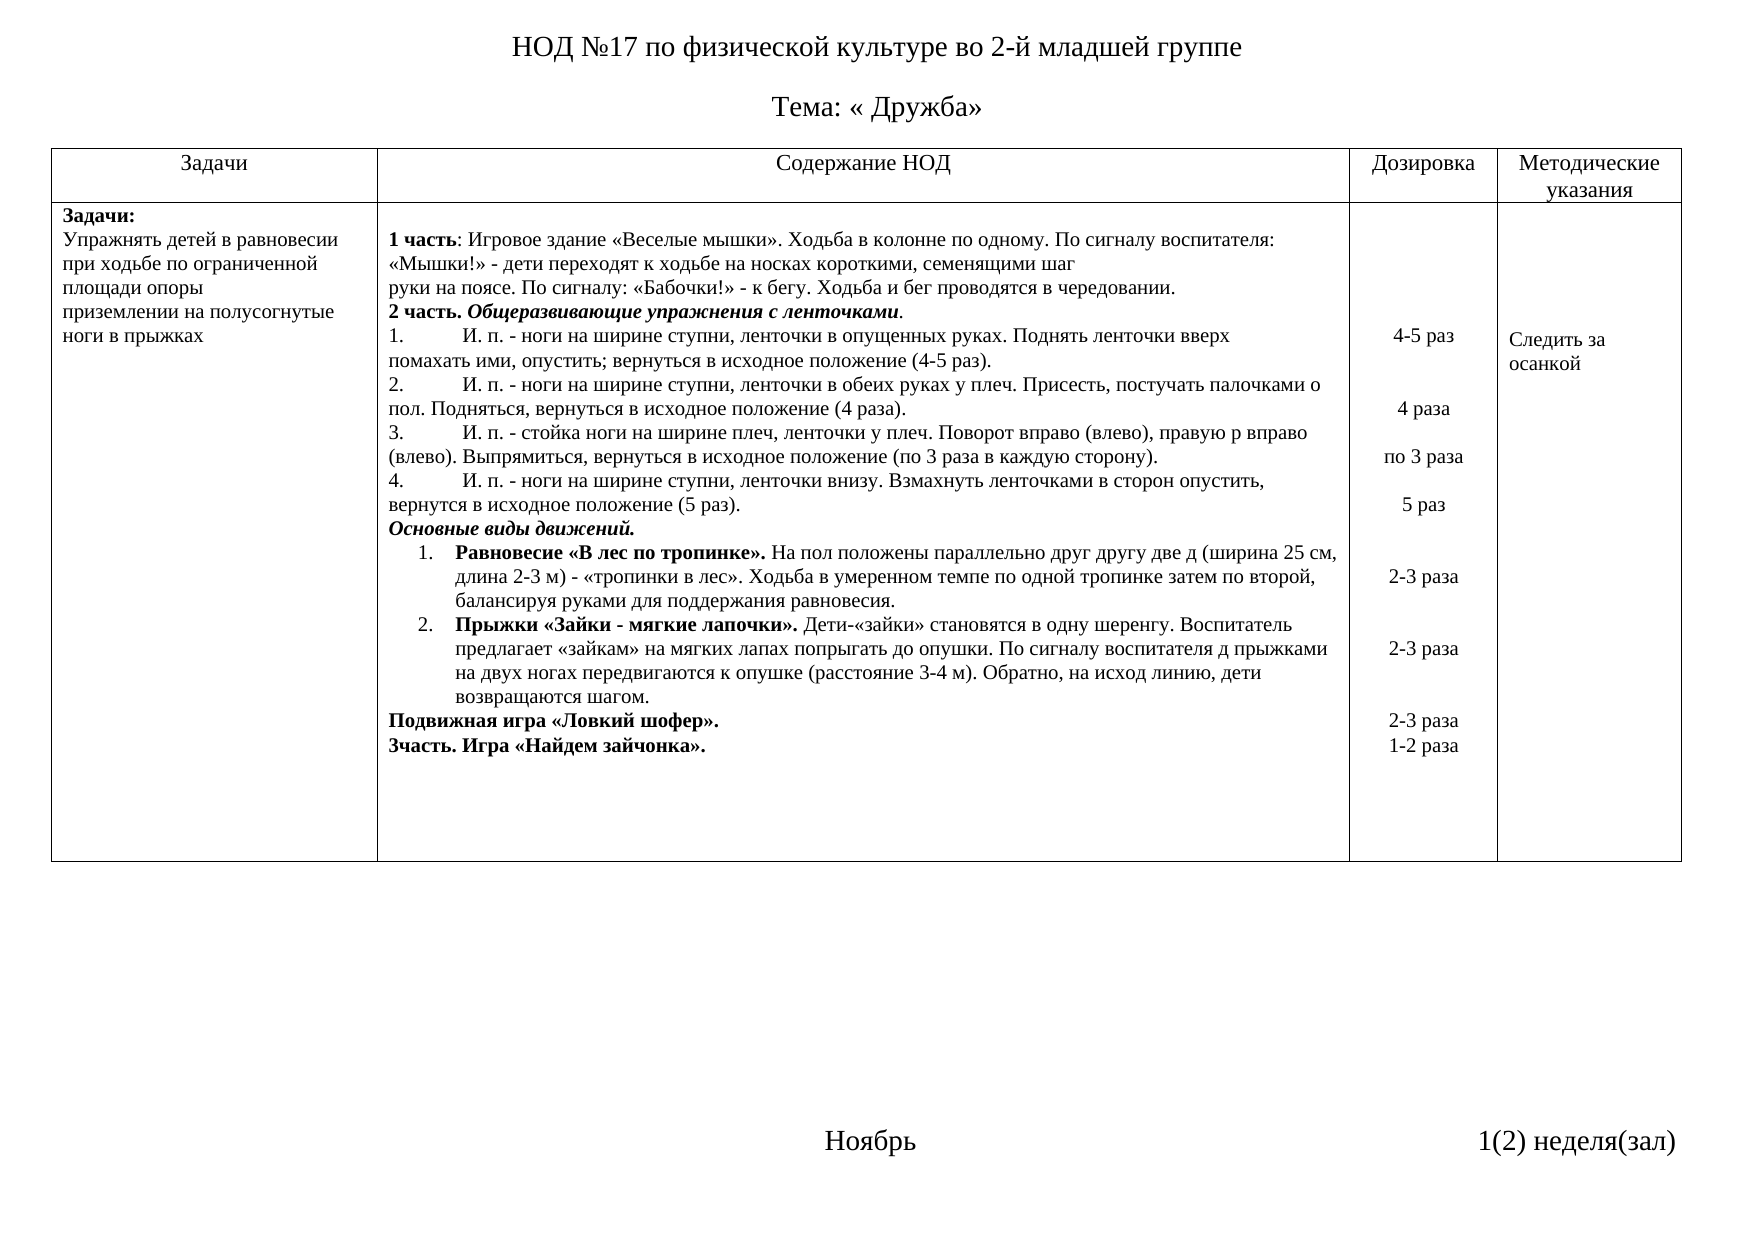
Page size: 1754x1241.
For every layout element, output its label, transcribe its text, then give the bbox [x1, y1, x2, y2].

table_cell Следить за осанкой [1498, 230, 1681, 861]
table_header Задачи [52, 149, 377, 202]
text Ноябрь 1(2) неделя(зал) [29, 1123, 1724, 1157]
table_cell 1 часть: Игровое здание «Веселые мышки». Ходьба в колонне по одному. По сигналу воспитателя: «Мышки!» - дети переходят к ходьбе на носках короткими, семенящими шаг руки на поясе. По сигналу: «Бабочки!» - к бегу. Ходьба и бег проводятся в чередовании. 2 часть. Общеразвивающие упражнения с ленточками. И. п. - ноги на ширине ступни, ленточки в опущенных руках. Поднять ленточки вверх помахать ими, опустить; вернуться в исходное положение (4-5 раз). И. п. - ноги на ширине ступни, ленточки в обеих руках у плеч. Присесть, постучать палочками о пол. Подняться, вернуться в исходное положение (4 раза). И. п. - стойка ноги на ширине плеч, ленточки у плеч. Поворот вправо (влево), правую р вправо (влево). Выпрямиться, вернуться в исходное положение (по 3 раза в каждую сторону). И. п. - ноги на ширине ступни, ленточки внизу. Взмахнуть ленточками в сторон опустить, вернутся в исходное положение (5 раз). Основные виды движений. Равновесие «В лес по тропинке». На пол положены параллельно друг другу две д (ширина 25 см, длина 2-3 м) - «тропинки в лес». Ходьба в умеренном темпе по одной тропинке затем по второй, балансируя руками для поддержания равновесия. Прыжки «Зайки - мягкие лапочки». Дети-«зайки» становятся в одну шеренгу. Воспитатель предлагает «зайкам» на мягких лапах попрыгать до опушки. По сигналу воспитателя д прыжками на двух ногах передвигаются к опушке (расстояние 3-4 м). Обратно, на исход линию, дети возвращаются шагом. Подвижная игра «Ловкий шофер». часть. Игра «Найдем зайчонка». [378, 203, 1349, 861]
table_cell Задачи: Упражнять детей в равновесии при ходьбе по ограниченной площади опоры приземлении на полусогнутые ноги в прыжках [52, 203, 377, 861]
table_header Дозировка [1350, 149, 1497, 202]
table_cell 4-5 раз 4 раза по 3 раза 5 раз 2-3 раза 2-3 раза 2-3 раза 1-2 раза [1350, 203, 1497, 861]
table_header Содержание НОД [378, 149, 1349, 202]
table_header Методические указания [1498, 149, 1681, 202]
text Тема: « Дружба» [29, 89, 1724, 122]
table_cell [1498, 203, 1681, 229]
text НОД №17 по физической культуре во 2-й младшей группе [29, 29, 1724, 63]
